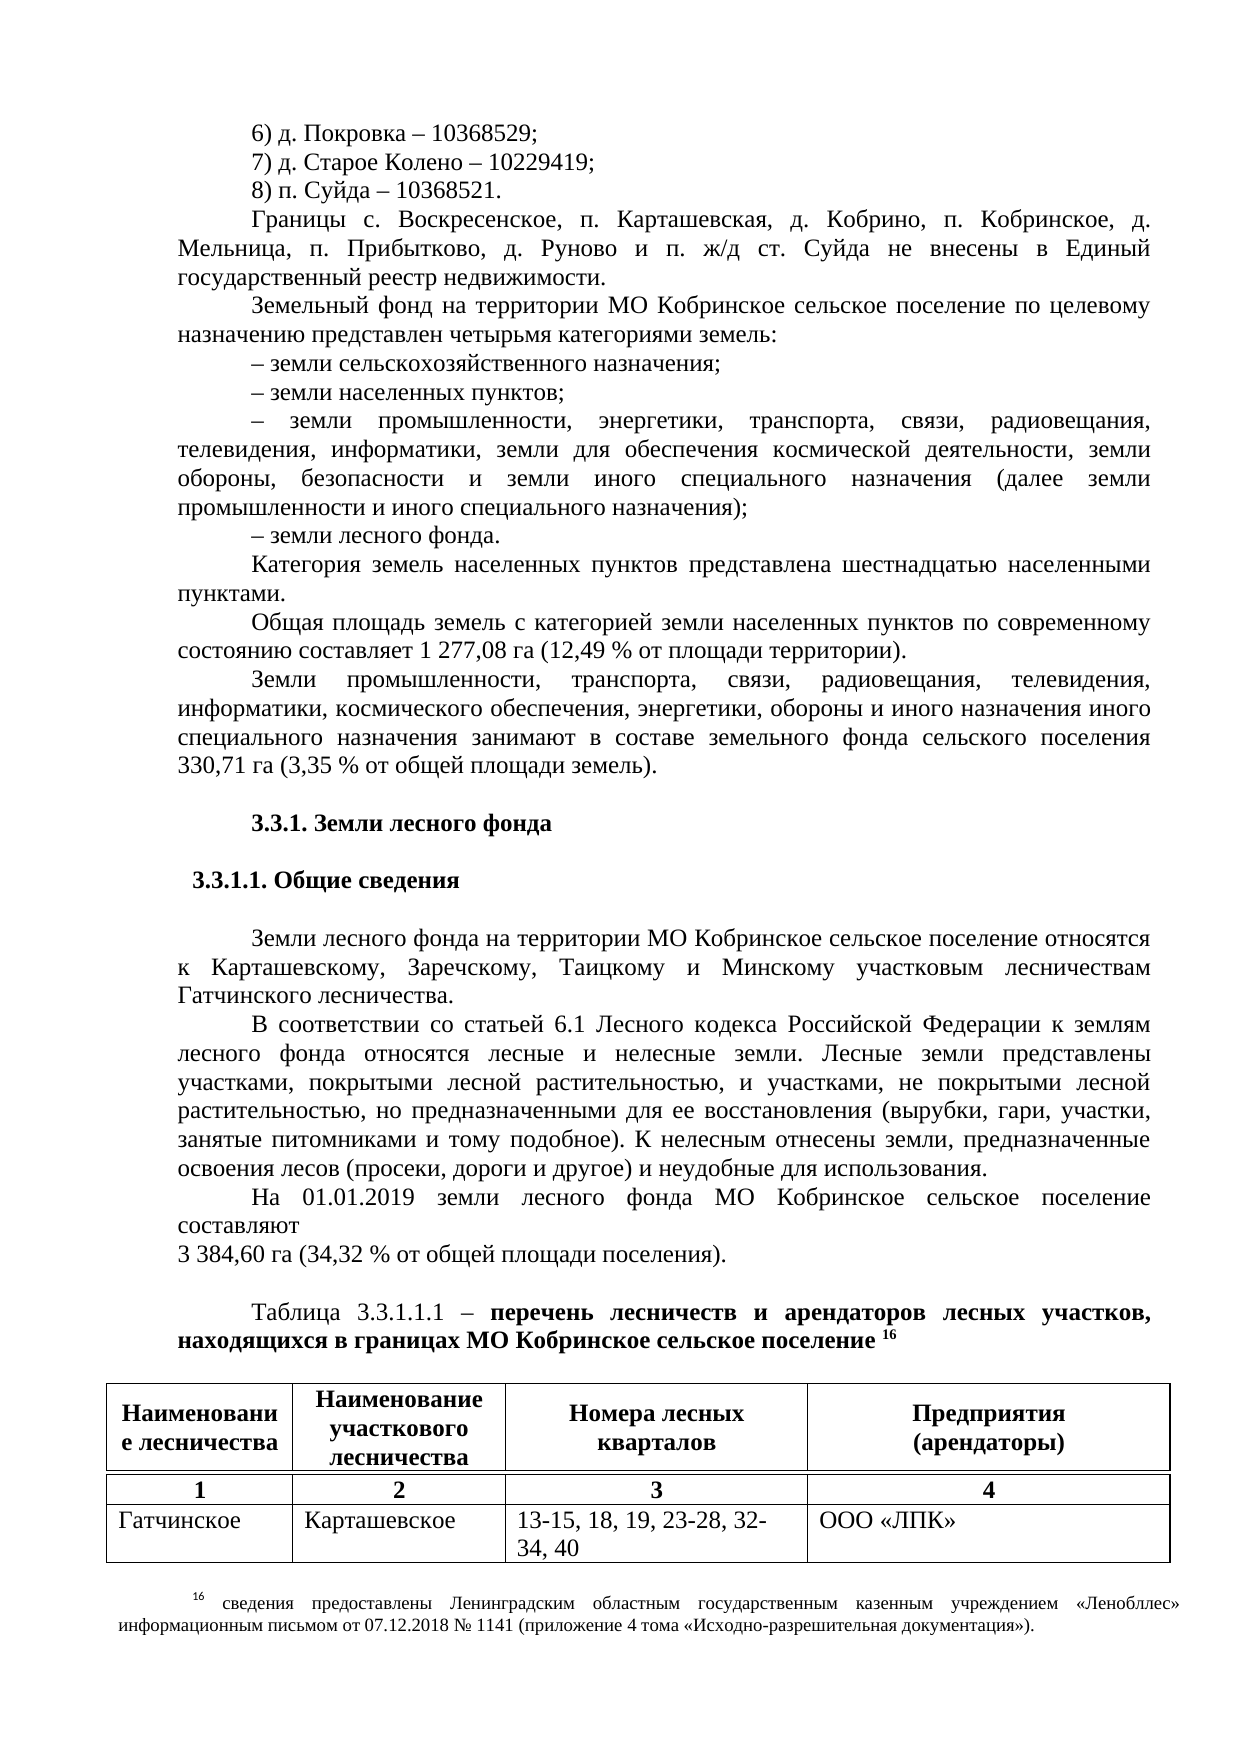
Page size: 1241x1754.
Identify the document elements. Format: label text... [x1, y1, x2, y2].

text Земли лесного фонда на территории МО Кобринское сельское поселение относятся к Карташевскому, Заречскому, Таицкому и Минскому участковым лесничествам Гатчинского лесничества. [177, 923, 1152, 1009]
text На 01.01.2019 земли лесного фонда МО Кобринское сельское поселение составляют 3 384,60 га (34,32 % от общей площади поселения). [177, 1182, 1152, 1268]
text 6) д. Покровка – 10368529; [177, 118, 1152, 147]
text 8) п. Суйда – 10368521. [177, 176, 1152, 204]
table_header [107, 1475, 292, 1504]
text Границы с. Воскресенское, п. Карташевская, д. Кобрино, п. Кобринское, д. Мельница, п. Прибытково, д. Руново и п. ж/д ст. Суйда не внесены в Единый государственный реестр недвижимости. [177, 204, 1152, 291]
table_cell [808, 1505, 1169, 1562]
text 3.3.1.1. Общие сведения [118, 866, 1152, 894]
text – земли лесного фонда. [177, 521, 1152, 549]
text Земли промышленности, транспорта, связи, радиовещания, телевидения, информатики, космического обеспечения, энергетики, обороны и иного назначения иного специального назначения занимают в составе земельного фонда сельского поселения 330,71 га (3,35 % от общей площади земель). [177, 664, 1152, 779]
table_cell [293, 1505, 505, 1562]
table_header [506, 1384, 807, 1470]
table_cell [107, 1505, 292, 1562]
text Категория земель населенных пунктов представлена шестнадцатью населенными пунктами. [177, 549, 1152, 607]
text – земли промышленности, энергетики, транспорта, связи, радиовещания, телевидения, информатики, земли для обеспечения космической деятельности, земли обороны, безопасности и земли иного специального назначения (далее земли промышленности и иного специального назначения); [177, 406, 1152, 521]
text Общая площадь земель с категорией земли населенных пунктов по современному состоянию составляет 1 277,08 га (12,49 % от площади территории). [177, 607, 1152, 664]
text 3.3.1. Земли лесного фонда [177, 808, 1152, 837]
text В соответствии со статьей 6.1 Лесного кодекса Российской Федерации к землям лесного фонда относятся лесные и нелесные земли. Лесные земли представлены участками, покрытыми лесной растительностью, и участками, не покрытыми лесной растительностью, но предназначенными для ее восстановления (вырубки, гари, участки, занятые питомниками и тому подобное). К нелесным отнесены земли, предназначенные освоения лесов (просеки, дороги и другое) и неудобные для использования. [177, 1009, 1152, 1182]
text 7) д. Старое Колено – 10229419; [177, 147, 1152, 176]
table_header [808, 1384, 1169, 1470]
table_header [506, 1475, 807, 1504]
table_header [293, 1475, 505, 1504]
text Таблица 3.3.1.1.1 – перечень лесничеств и арендаторов лесных участков, находящихся в границах МО Кобринское сельское поселение [177, 1297, 1152, 1354]
text Земельный фонд на территории МО Кобринское сельское поселение по целевому назначению представлен четырьмя категориями земель: [177, 291, 1152, 348]
text – земли населенных пунктов; [177, 377, 1152, 406]
text – земли сельскохозяйственного назначения; [177, 348, 1152, 377]
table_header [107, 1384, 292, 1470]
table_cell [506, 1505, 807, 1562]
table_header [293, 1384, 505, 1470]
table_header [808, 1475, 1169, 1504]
